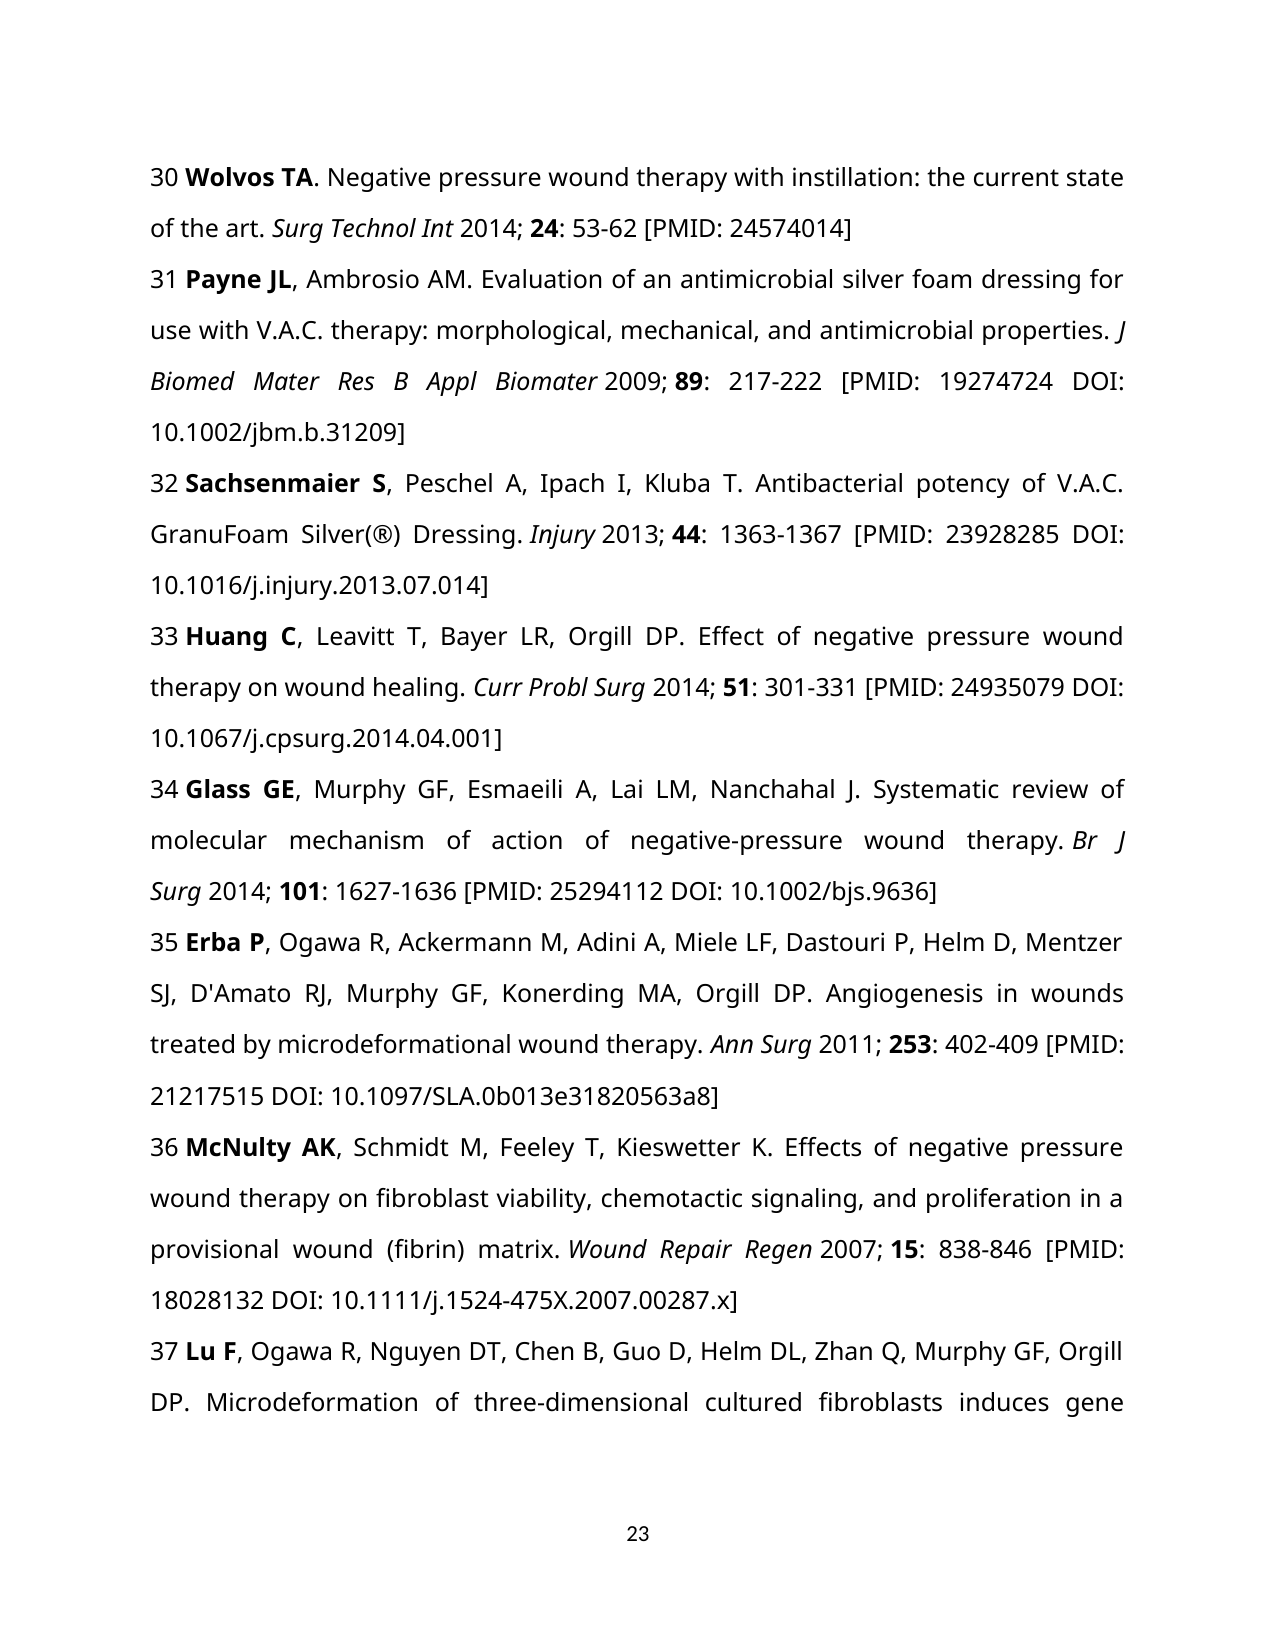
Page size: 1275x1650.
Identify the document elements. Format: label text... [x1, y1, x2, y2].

text 35 Erba P, Ogawa R, Ackermann M, Adini A, Miele LF, Dastouri P, Helm D, Mentzer SJ, D'Amato RJ, Murphy GF, Konerding MA, Orgill DP. Angiogenesis in wounds treated by microdeformational wound therapy. Ann Surg 2011; 253: 402-409 [PMID: 21217515 DOI: 10.1097/SLA.0b013e31820563a8] [150, 925, 1125, 1112]
text 32 Sachsenmaier S, Peschel A, Ipach I, Kluba T. Antibacterial potency of V.A.C. GranuFoam Silver(®) Dressing. Injury 2013; 44: 1363-1367 [PMID: 23928285 DOI: 10.1016/j.injury.2013.07.014] [150, 466, 1125, 602]
text 33 Huang C, Leavitt T, Bayer LR, Orgill DP. Effect of negative pressure wound therapy on wound healing. Curr Probl Surg 2014; 51: 301-331 [PMID: 24935079 DOI: 10.1067/j.cpsurg.2014.04.001] [150, 619, 1125, 755]
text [150, 1333, 1125, 1418]
text 36 McNulty AK, Schmidt M, Feeley T, Kieswetter K. Effects of negative pressure wound therapy on fibroblast viability, chemotactic signaling, and proliferation in a provisional wound (fibrin) matrix. Wound Repair Regen 2007; 15: 838-846 [PMID: 18028132 DOI: 10.1111/j.1524-475X.2007.00287.x] [150, 1129, 1125, 1316]
text 30 Wolvos TA. Negative pressure wound therapy with instillation: the current state of the art. Surg Technol Int 2014; 24: 53-62 [PMID: 24574014] [150, 159, 1125, 244]
text 34 Glass GE, Murphy GF, Esmaeili A, Lai LM, Nanchahal J. Systematic review of molecular mechanism of action of negative-pressure wound therapy. Br J Surg 2014; 101: 1627-1636 [PMID: 25294112 DOI: 10.1002/bjs.9636] [150, 772, 1125, 908]
text 31 Payne JL, Ambrosio AM. Evaluation of an antimicrobial silver foam dressing for use with V.A.C. therapy: morphological, mechanical, and antimicrobial properties. J Biomed Mater Res B Appl Biomater 2009; 89: 217-222 [PMID: 19274724 DOI: 10.1002/jbm.b.31209] [150, 262, 1125, 449]
